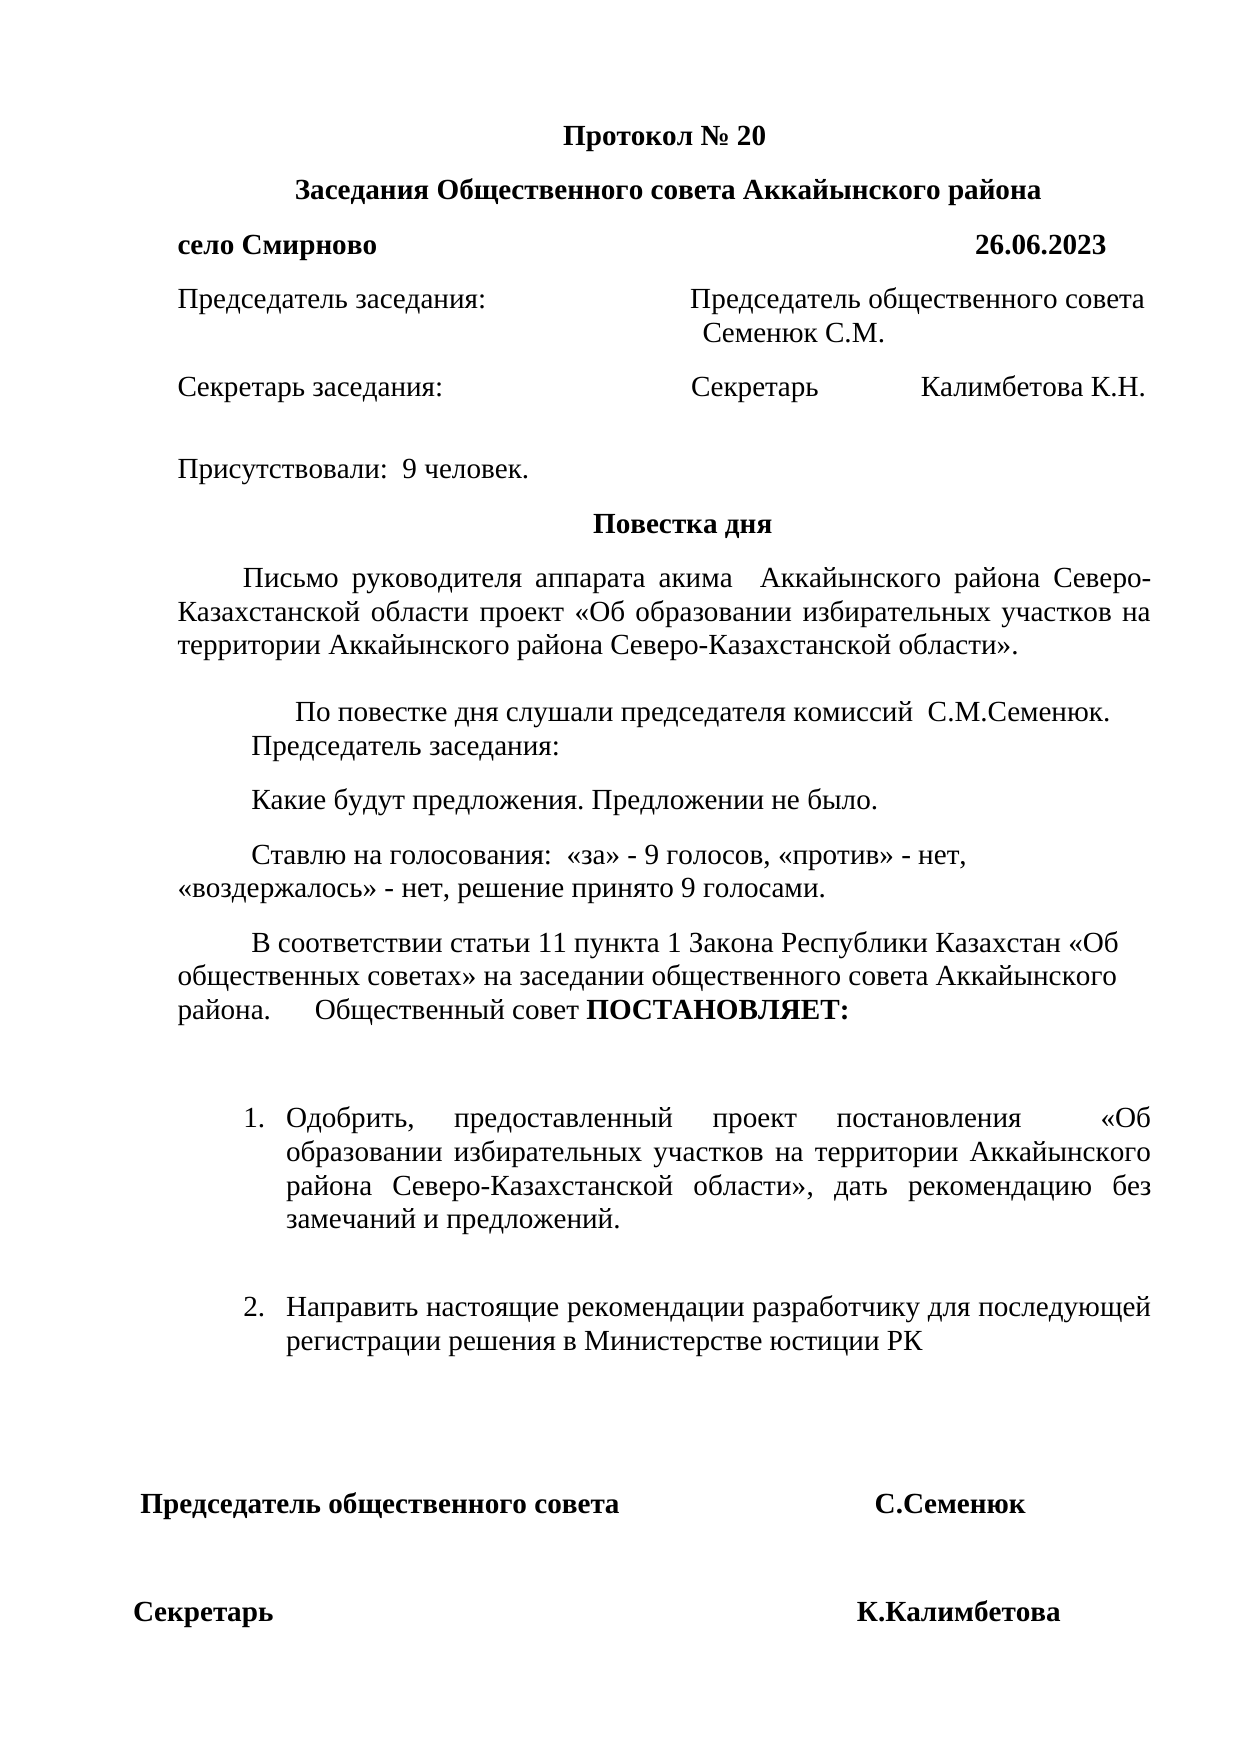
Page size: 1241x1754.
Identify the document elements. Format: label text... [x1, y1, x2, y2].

text Председатель заседания: [177, 728, 1152, 762]
list Одобрить, предоставленный проект постановления «Об образовании избирательных участков на территории Аккайынского района Северо-Казахстанской области», дать рекомендацию без замечаний и предложений. [243, 1101, 1152, 1235]
text Семенюк С.М. [177, 315, 1152, 348]
text В соответствии статьи 11 пункта 1 Закона Республики Казахстан «Об общественных советах» на заседании общественного совета Аккайынского района. Общественный совет ПОСТАНОВЛЯЕТ: [177, 925, 1152, 1025]
text Повестка дня [177, 506, 1152, 539]
text Заседания Общественного совета Аккайынского района [177, 172, 1152, 206]
text село Смирново 26.06.2023 [177, 227, 1152, 260]
text Секретарь К.Калимбетова [133, 1594, 1152, 1628]
text Какие будут предложения. Предложении не было. [177, 782, 1152, 816]
text Председатель общественного совета С.Семенюк [133, 1486, 1152, 1519]
text Секретарь заседания: Секретарь Калимбетова К.Н. [177, 369, 1152, 403]
text Присутствовали: 9 человек. [177, 452, 1152, 485]
text Ставлю на голосования: «за» - 9 голосов, «против» - нет, «воздержалось» - нет, решение принято 9 голосами. [177, 837, 1152, 904]
text По повестке дня слушали председателя комиссий С.М.Семенюк. [192, 694, 1152, 728]
text Председатель заседания: Председатель общественного совета [177, 281, 1152, 315]
list Направить настоящие рекомендации разработчику для последующей регистрации решения в Министерстве юстиции РК [243, 1289, 1152, 1356]
text Письмо руководителя аппарата акима Аккайынского района Северо-Казахстанской области проект «Об образовании избирательных участков на территории Аккайынского района Северо-Казахстанской области». [177, 560, 1152, 661]
text Протокол № 20 [177, 118, 1152, 152]
